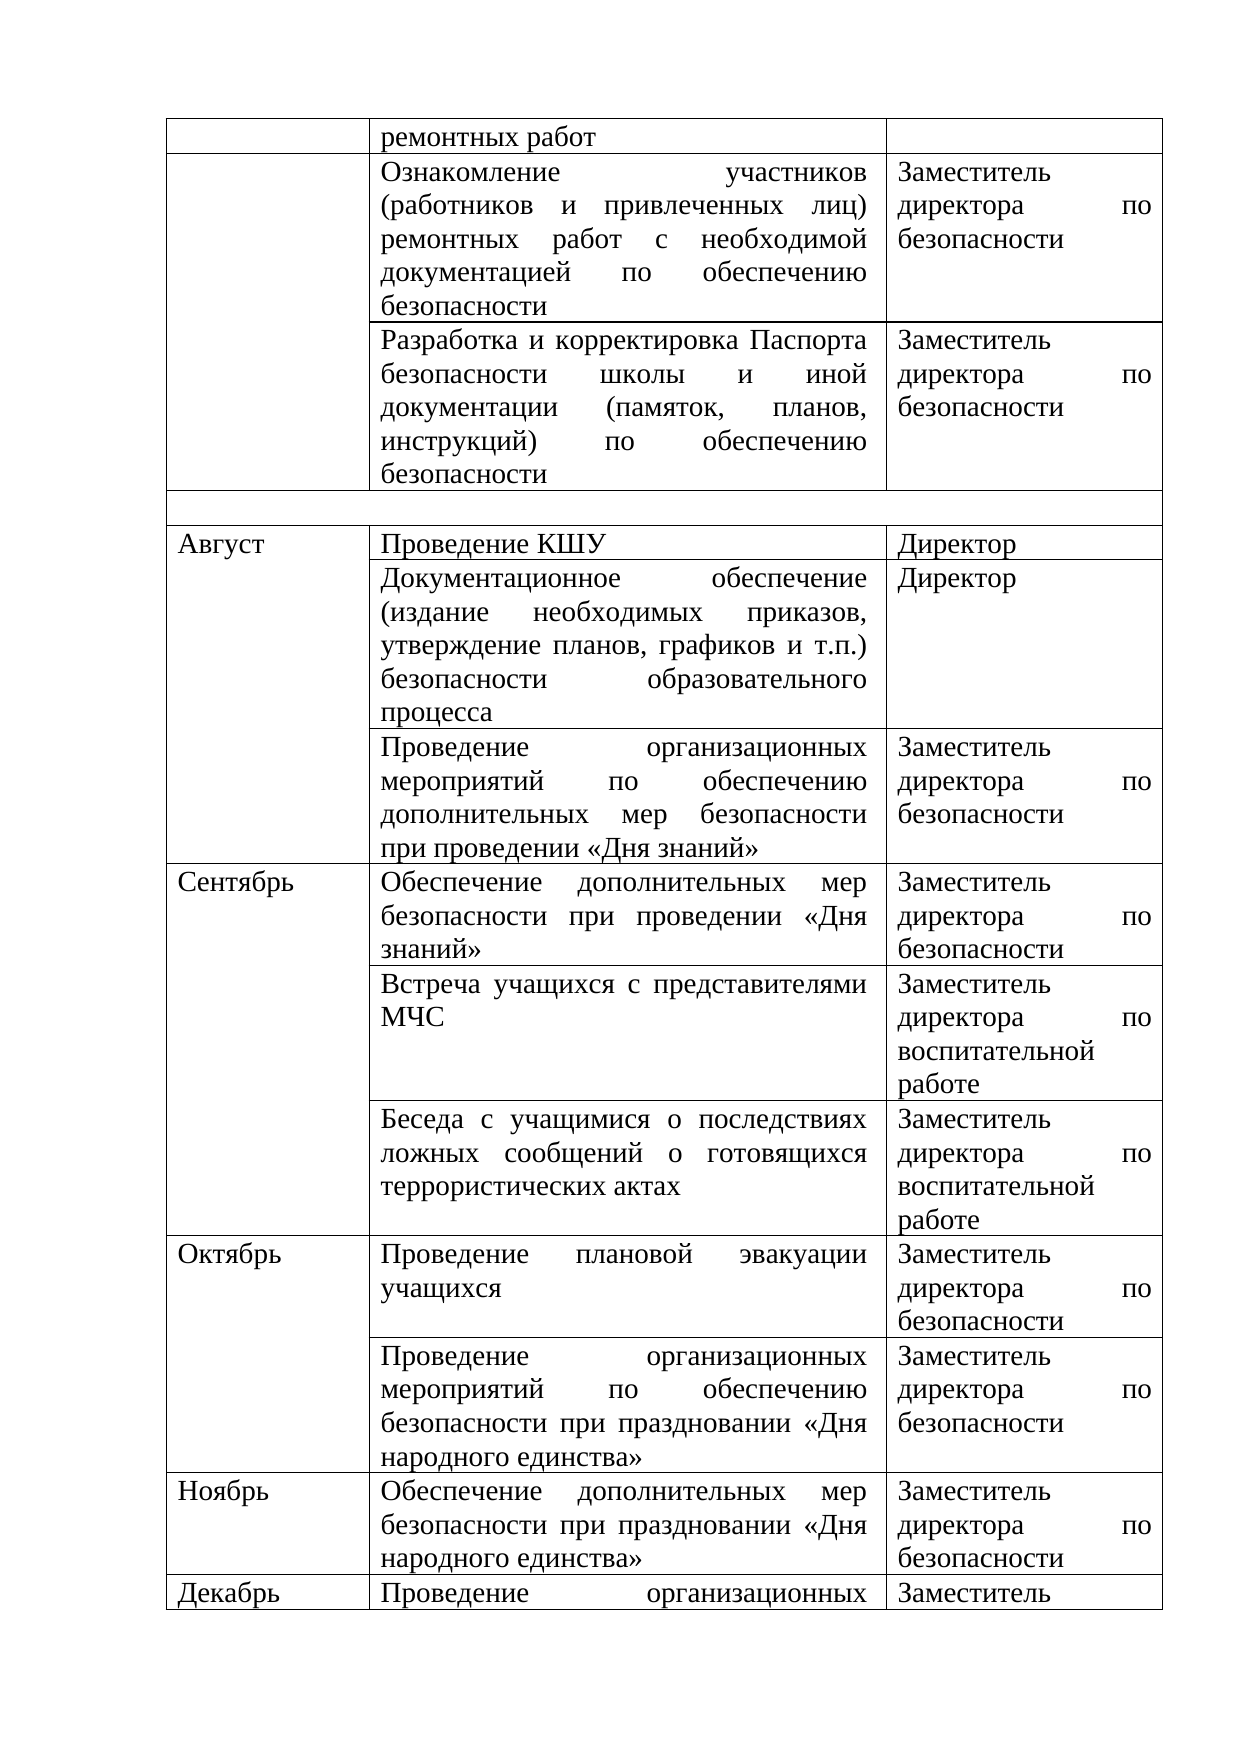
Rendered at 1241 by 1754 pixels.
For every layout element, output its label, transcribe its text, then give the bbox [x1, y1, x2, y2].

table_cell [370, 119, 886, 153]
table_cell [167, 491, 1162, 525]
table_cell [887, 119, 1162, 153]
table_cell Директор [887, 560, 1162, 728]
table_cell [167, 154, 369, 490]
table_cell Декабрь [167, 1575, 369, 1608]
table_cell Заместитель директора по безопасности [887, 1473, 1162, 1574]
table_cell Заместитель директора по воспитательной работе [887, 1101, 1162, 1235]
table_cell Август [167, 526, 369, 863]
table_cell Документационное обеспечение (издание необходимых приказов, утверждение планов, графиков и т.п.) безопасности образовательного процесса [370, 560, 886, 728]
table_cell Заместитель директора по безопасности [887, 864, 1162, 965]
table_cell Заместитель директора по воспитательной работе [887, 966, 1162, 1100]
table_cell Проведение плановой эвакуации учащихся [370, 1236, 886, 1337]
table_cell Обеспечение дополнительных мер безопасности при праздновании «Дня народного единства» [370, 1473, 886, 1574]
table_cell Заместитель директора по безопасности [887, 729, 1162, 863]
table_cell Ознакомление участников (работников и привлеченных лиц) ремонтных работ с необходимой документацией по обеспечению безопасности [370, 154, 886, 321]
table_cell Проведение КШУ [370, 526, 886, 559]
table_cell Сентябрь [167, 864, 369, 1235]
table_cell Встреча учащихся с представителями МЧС [370, 966, 886, 1100]
table_cell Обеспечение дополнительных мер безопасности при проведении «Дня знаний» [370, 864, 886, 965]
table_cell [887, 1575, 1162, 1608]
table_cell Разработка и корректировка Паспорта безопасности школы и иной документации (памяток, планов, инструкций) по обеспечению безопасности [370, 323, 886, 490]
table_cell Октябрь [167, 1236, 369, 1472]
table_cell Проведение организационных мероприятий по обеспечению дополнительных мер безопасности при проведении «Дня знаний» [370, 729, 886, 863]
table_cell Беседа с учащимися о последствиях ложных сообщений о готовящихся террористических актах [370, 1101, 886, 1235]
table_cell Ноябрь [167, 1473, 369, 1574]
table_cell Заместитель директора по безопасности [887, 1236, 1162, 1337]
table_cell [370, 1575, 886, 1608]
table_cell Заместитель директора по безопасности [887, 323, 1162, 490]
table_cell Проведение организационных мероприятий по обеспечению безопасности при праздновании «Дня народного единства» [370, 1338, 886, 1472]
table_cell Директор [887, 526, 1162, 559]
table_cell Заместитель директора по безопасности [887, 1338, 1162, 1472]
table_cell Заместитель директора по безопасности [887, 154, 1162, 321]
